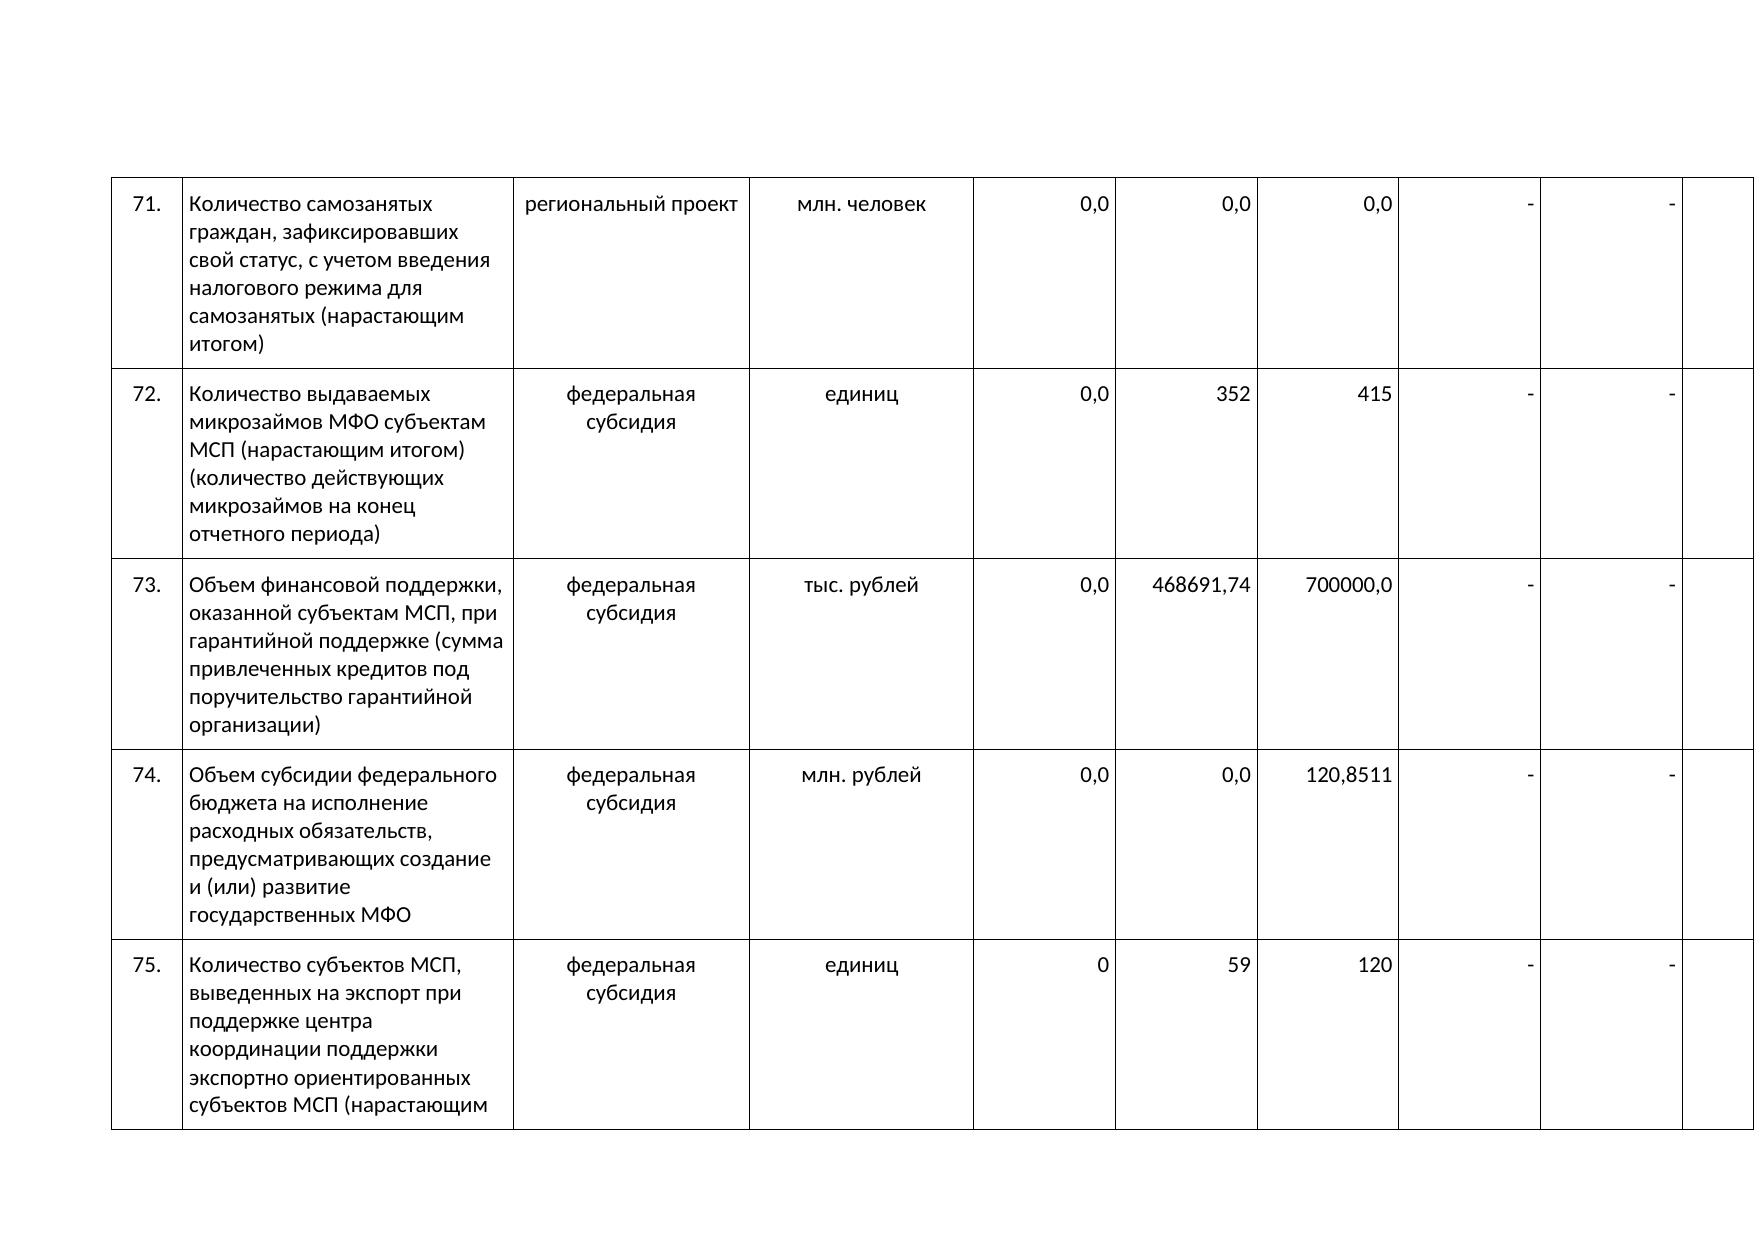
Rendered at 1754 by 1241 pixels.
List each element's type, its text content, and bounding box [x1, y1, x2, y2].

table_cell Количество выдаваемых микрозаймов МФО субъектам МСП (нарастающим итогом) (количество действующих микрозаймов на конец отчетного периода) [183, 369, 513, 558]
table_cell 72. [112, 369, 182, 558]
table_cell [183, 940, 513, 1129]
table_cell 0,0 [1116, 750, 1257, 939]
table_cell тыс. рублей [750, 559, 973, 748]
table_cell единиц [750, 369, 973, 558]
table_cell 0,0 [974, 369, 1115, 558]
table_cell 74. [112, 750, 182, 939]
table_cell 59 [1116, 940, 1257, 1129]
table_cell региональный проект [514, 178, 749, 368]
table_cell 120,8511 [1258, 750, 1398, 939]
table_cell млн. рублей [750, 750, 973, 939]
table_cell 0,0 [1116, 178, 1257, 368]
table_cell млн. человек [750, 178, 973, 368]
table_cell 0 [974, 940, 1115, 1129]
table_cell 0,0 [974, 559, 1115, 748]
table_cell - [1683, 178, 1753, 368]
table_cell Объем финансовой поддержки, оказанной субъектам МСП, при гарантийной поддержке (сумма привлеченных кредитов под поручительство гарантийной организации) [183, 559, 513, 748]
table_cell - [1683, 559, 1753, 748]
table_cell 0,0 [1258, 178, 1398, 368]
table_cell единиц [750, 940, 973, 1129]
table_cell - [1683, 750, 1753, 939]
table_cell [514, 940, 749, 1129]
table_cell - [1683, 940, 1753, 1129]
table_cell федеральная субсидия [514, 559, 749, 748]
table_cell - [1541, 178, 1682, 368]
table_cell 71. [112, 178, 182, 368]
table_cell 415 [1258, 369, 1398, 558]
table_cell - [1399, 750, 1540, 939]
table_cell - [1541, 559, 1682, 748]
table_cell - [1399, 940, 1540, 1129]
table_cell Объем субсидии федерального бюджета на исполнение расходных обязательств, предусматривающих создание и (или) развитие государственных МФО [183, 750, 513, 939]
table_cell 0,0 [974, 750, 1115, 939]
table_cell 73. [112, 559, 182, 748]
table_cell - [1541, 750, 1682, 939]
table_cell федеральная субсидия [514, 369, 749, 558]
table_cell федеральная субсидия [514, 750, 749, 939]
table_cell - [1683, 369, 1753, 558]
table_cell 468691,74 [1116, 559, 1257, 748]
table_cell 700000,0 [1258, 559, 1398, 748]
table_cell 75. [112, 940, 182, 1129]
table_cell - [1399, 369, 1540, 558]
table_cell - [1541, 940, 1682, 1129]
table_cell 120 [1258, 940, 1398, 1129]
table_cell 0,0 [974, 178, 1115, 368]
table_cell - [1399, 178, 1540, 368]
table_cell Количество самозанятых граждан, зафиксировавших свой статус, с учетом введения налогового режима для самозанятых (нарастающим итогом) [183, 178, 513, 368]
table_cell - [1399, 559, 1540, 748]
table_cell - [1541, 369, 1682, 558]
table_cell 352 [1116, 369, 1257, 558]
